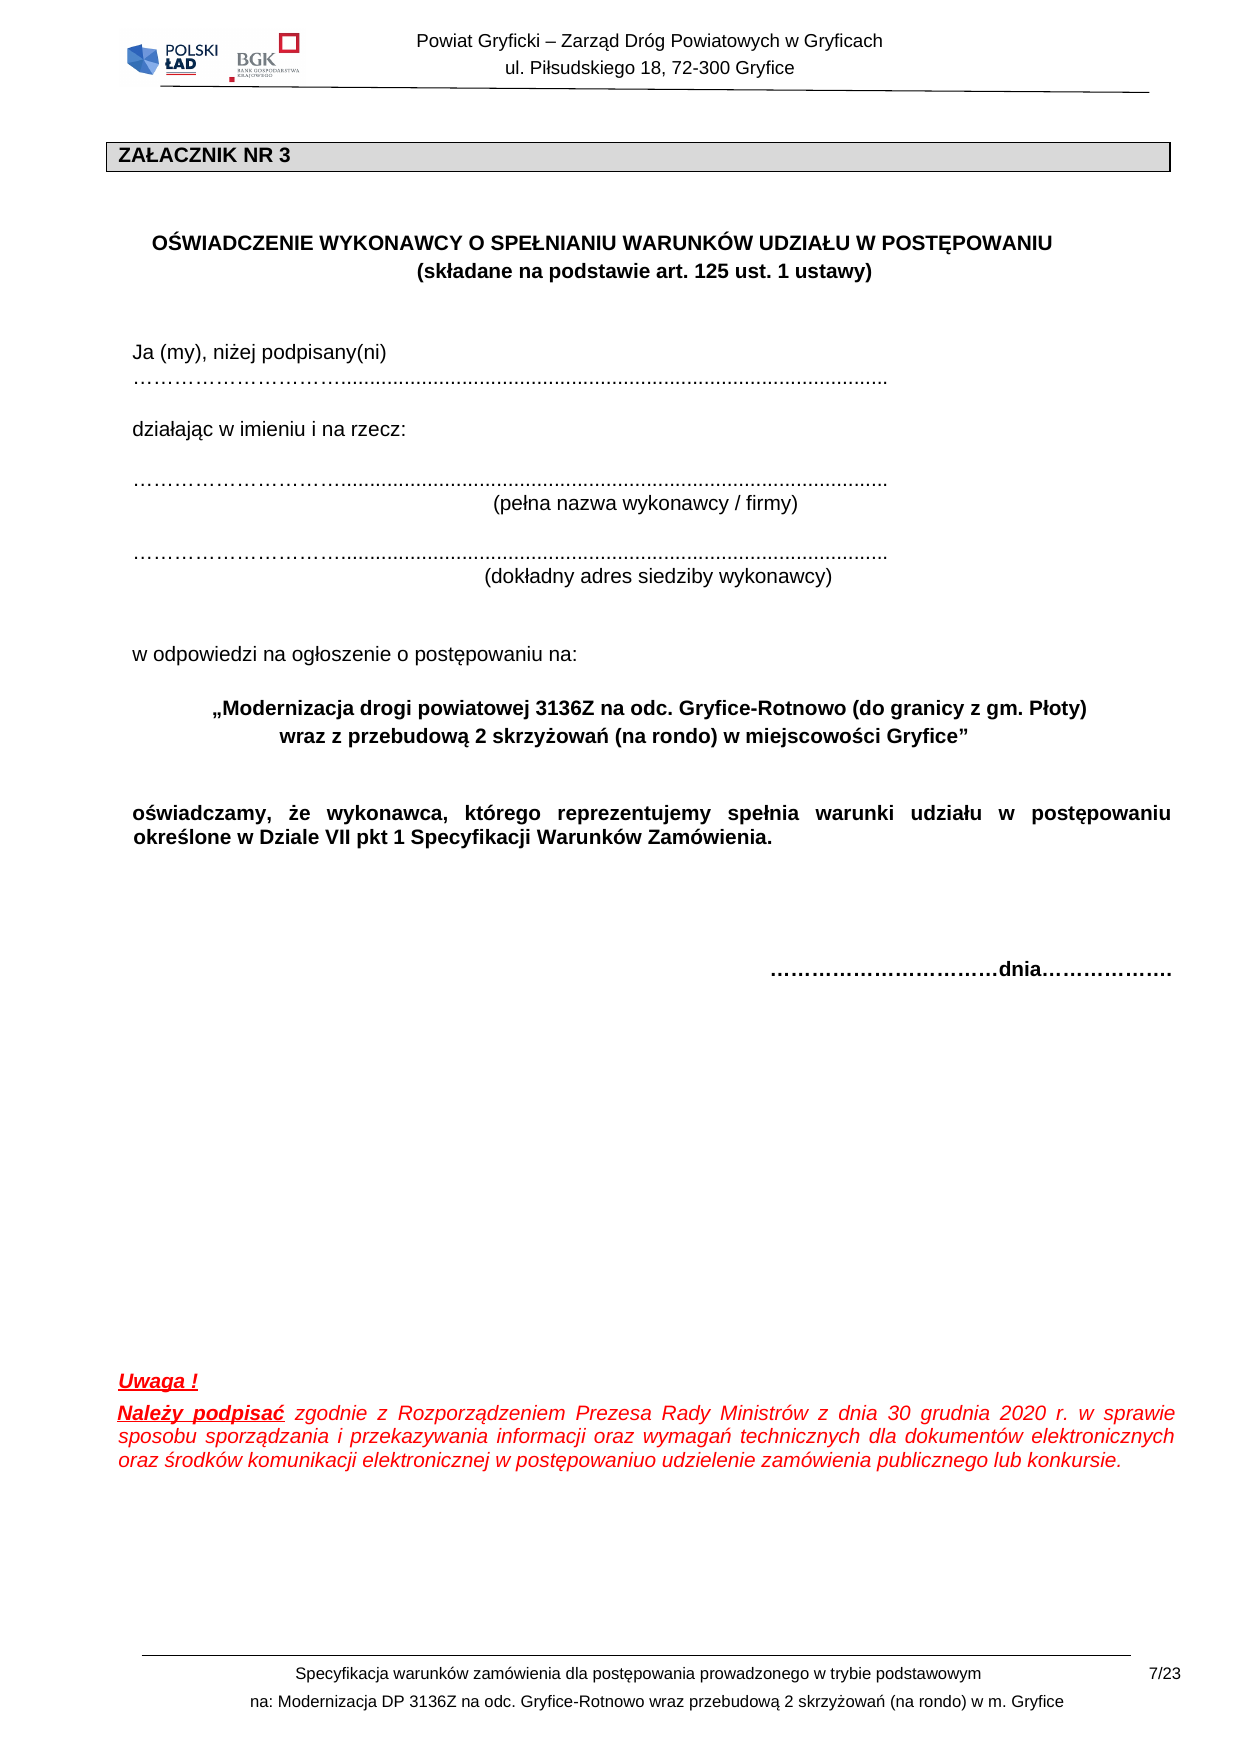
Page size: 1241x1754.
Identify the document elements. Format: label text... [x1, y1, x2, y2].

text w odpowiedzi na ogłoszenie o postępowaniu na: [132, 642, 1176, 666]
text …………………………............................................................................................... [132, 466, 1176, 490]
text Należy podpisać zgodnie z Rozporządzeniem Prezesa Rady Ministrów z dnia 30 grudnia 2020 r. w sprawie sposobu sporządzania i przekazywania informacji oraz wymagań technicznych dla dokumentów elektronicznych oraz środków komunikacji elektronicznej w postępowaniuo udzielenie zamówienia publicznego lub konkursie. [117, 1400, 1176, 1472]
text działając w imieniu i na rzecz: [132, 416, 1176, 440]
text OŚWIADCZENIE WYKONAWCY O SPEŁNIANIU WARUNKÓW UDZIAŁU W POSTĘPOWANIU [118, 231, 1086, 254]
text wraz z przebudową 2 skrzyżowań (na rondo) w miejscowości Gryfice” [118, 724, 1130, 748]
text Uwaga ! [118, 1368, 1181, 1392]
text …………………………............................................................................................... [132, 540, 1176, 564]
text (pełna nazwa wykonawcy / firmy) [487, 490, 1176, 514]
text (dokładny adres siedziby wykonawcy) [478, 564, 1176, 588]
table_header ZAŁACZNIK NR 3 [107, 143, 1169, 171]
text Ja (my), niżej podpisany(ni) [132, 340, 1176, 364]
text (składane na podstawie art. 125 ust. 1 ustawy) [117, 258, 1172, 282]
text oświadczamy, że wykonawca, którego reprezentujemy spełnia warunki udziału w postępowaniu określone w Dziale VII pkt 1 Specyfikacji Warunków Zamówienia. [132, 801, 1172, 849]
text ……………………………dnia………………. [132, 957, 1172, 981]
text „Modernizacja drogi powiatowej 3136Z na odc. Gryfice-Rotnowo (do granicy z gm. Płoty) [118, 696, 1181, 720]
text …………………………............................................................................................... [132, 364, 1176, 388]
